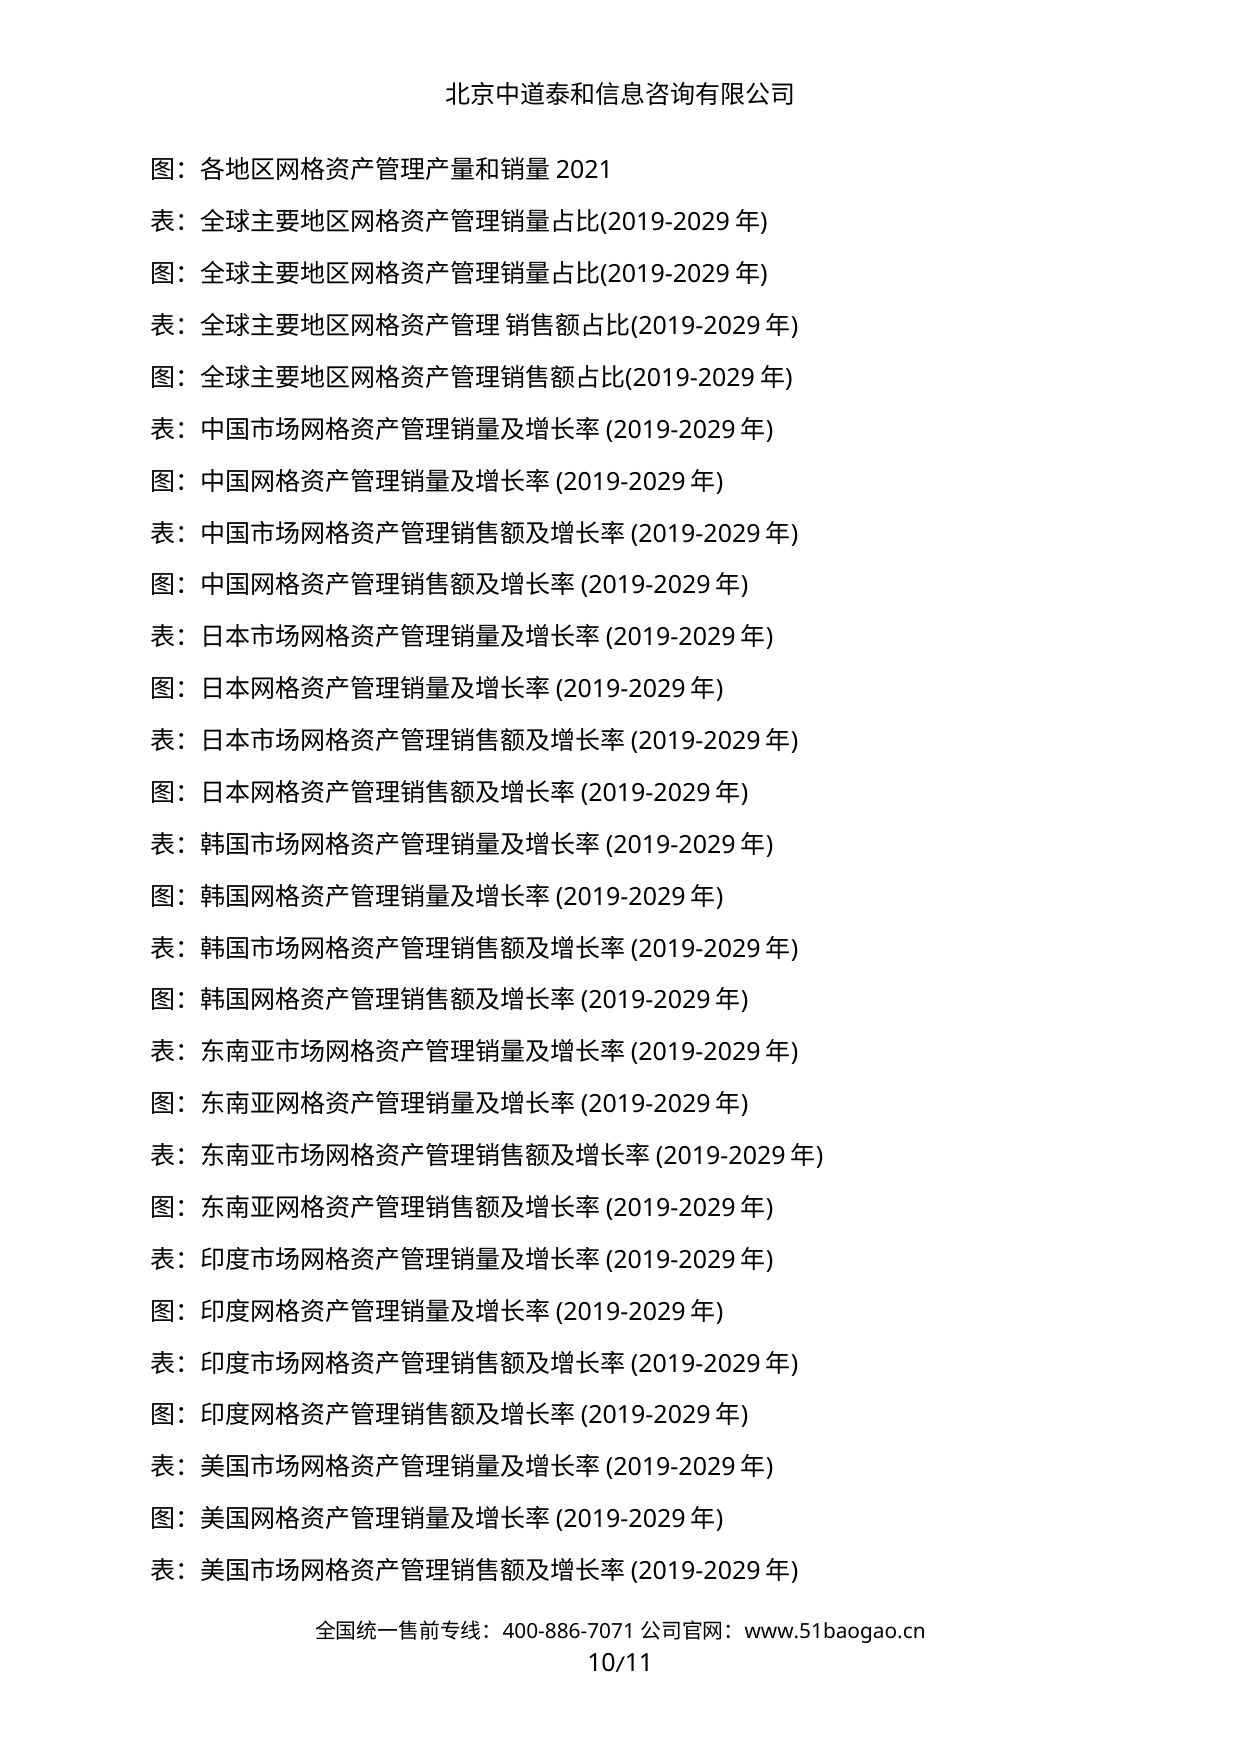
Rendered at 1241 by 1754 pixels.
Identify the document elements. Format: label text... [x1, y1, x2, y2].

text 图：东南亚网格资产管理销售额及增长率 (2019-2029年) [150, 1187, 1090, 1224]
text 图：全球主要地区网格资产管理销量占比(2019-2029年) [150, 254, 1090, 290]
text 图：美国网格资产管理销量及增长率 (2019-2029年) [150, 1499, 1090, 1535]
text 表：中国市场网格资产管理销售额及增长率 (2019-2029年) [150, 513, 1090, 549]
text 图：全球主要地区网格资产管理销售额占比(2019-2029年) [150, 357, 1090, 394]
text 表：东南亚市场网格资产管理销量及增长率 (2019-2029年) [150, 1032, 1090, 1068]
text 图：日本网格资产管理销售额及增长率 (2019-2029年) [150, 772, 1090, 809]
text 图：印度网格资产管理销量及增长率 (2019-2029年) [150, 1291, 1090, 1327]
text 表：美国市场网格资产管理销售额及增长率 (2019-2029年) [150, 1551, 1090, 1587]
text 表：全球主要地区网格资产管理 销售额占比(2019-2029年) [150, 306, 1090, 342]
text 图：中国网格资产管理销售额及增长率 (2019-2029年) [150, 565, 1090, 601]
text 图：印度网格资产管理销售额及增长率 (2019-2029年) [150, 1395, 1090, 1431]
text 图：日本网格资产管理销量及增长率 (2019-2029年) [150, 669, 1090, 705]
text 表：韩国市场网格资产管理销量及增长率 (2019-2029年) [150, 824, 1090, 861]
text 图：中国网格资产管理销量及增长率 (2019-2029年) [150, 461, 1090, 497]
text 表：日本市场网格资产管理销量及增长率 (2019-2029年) [150, 617, 1090, 653]
text 表：韩国市场网格资产管理销售额及增长率 (2019-2029年) [150, 928, 1090, 964]
text 表：印度市场网格资产管理销售额及增长率 (2019-2029年) [150, 1343, 1090, 1379]
text 表：日本市场网格资产管理销售额及增长率 (2019-2029年) [150, 721, 1090, 757]
text 表：东南亚市场网格资产管理销售额及增长率 (2019-2029年) [150, 1136, 1090, 1172]
text 表：美国市场网格资产管理销量及增长率 (2019-2029年) [150, 1447, 1090, 1483]
text 图：东南亚网格资产管理销量及增长率 (2019-2029年) [150, 1084, 1090, 1120]
text 图：韩国网格资产管理销量及增长率 (2019-2029年) [150, 876, 1090, 912]
text 表：印度市场网格资产管理销量及增长率 (2019-2029年) [150, 1239, 1090, 1276]
text 图：各地区网格资产管理产量和销量 2021 [150, 150, 1090, 186]
text 图：韩国网格资产管理销售额及增长率 (2019-2029年) [150, 980, 1090, 1016]
text 表：中国市场网格资产管理销量及增长率 (2019-2029年) [150, 409, 1090, 446]
text 表：全球主要地区网格资产管理销量占比(2019-2029年) [150, 202, 1090, 238]
